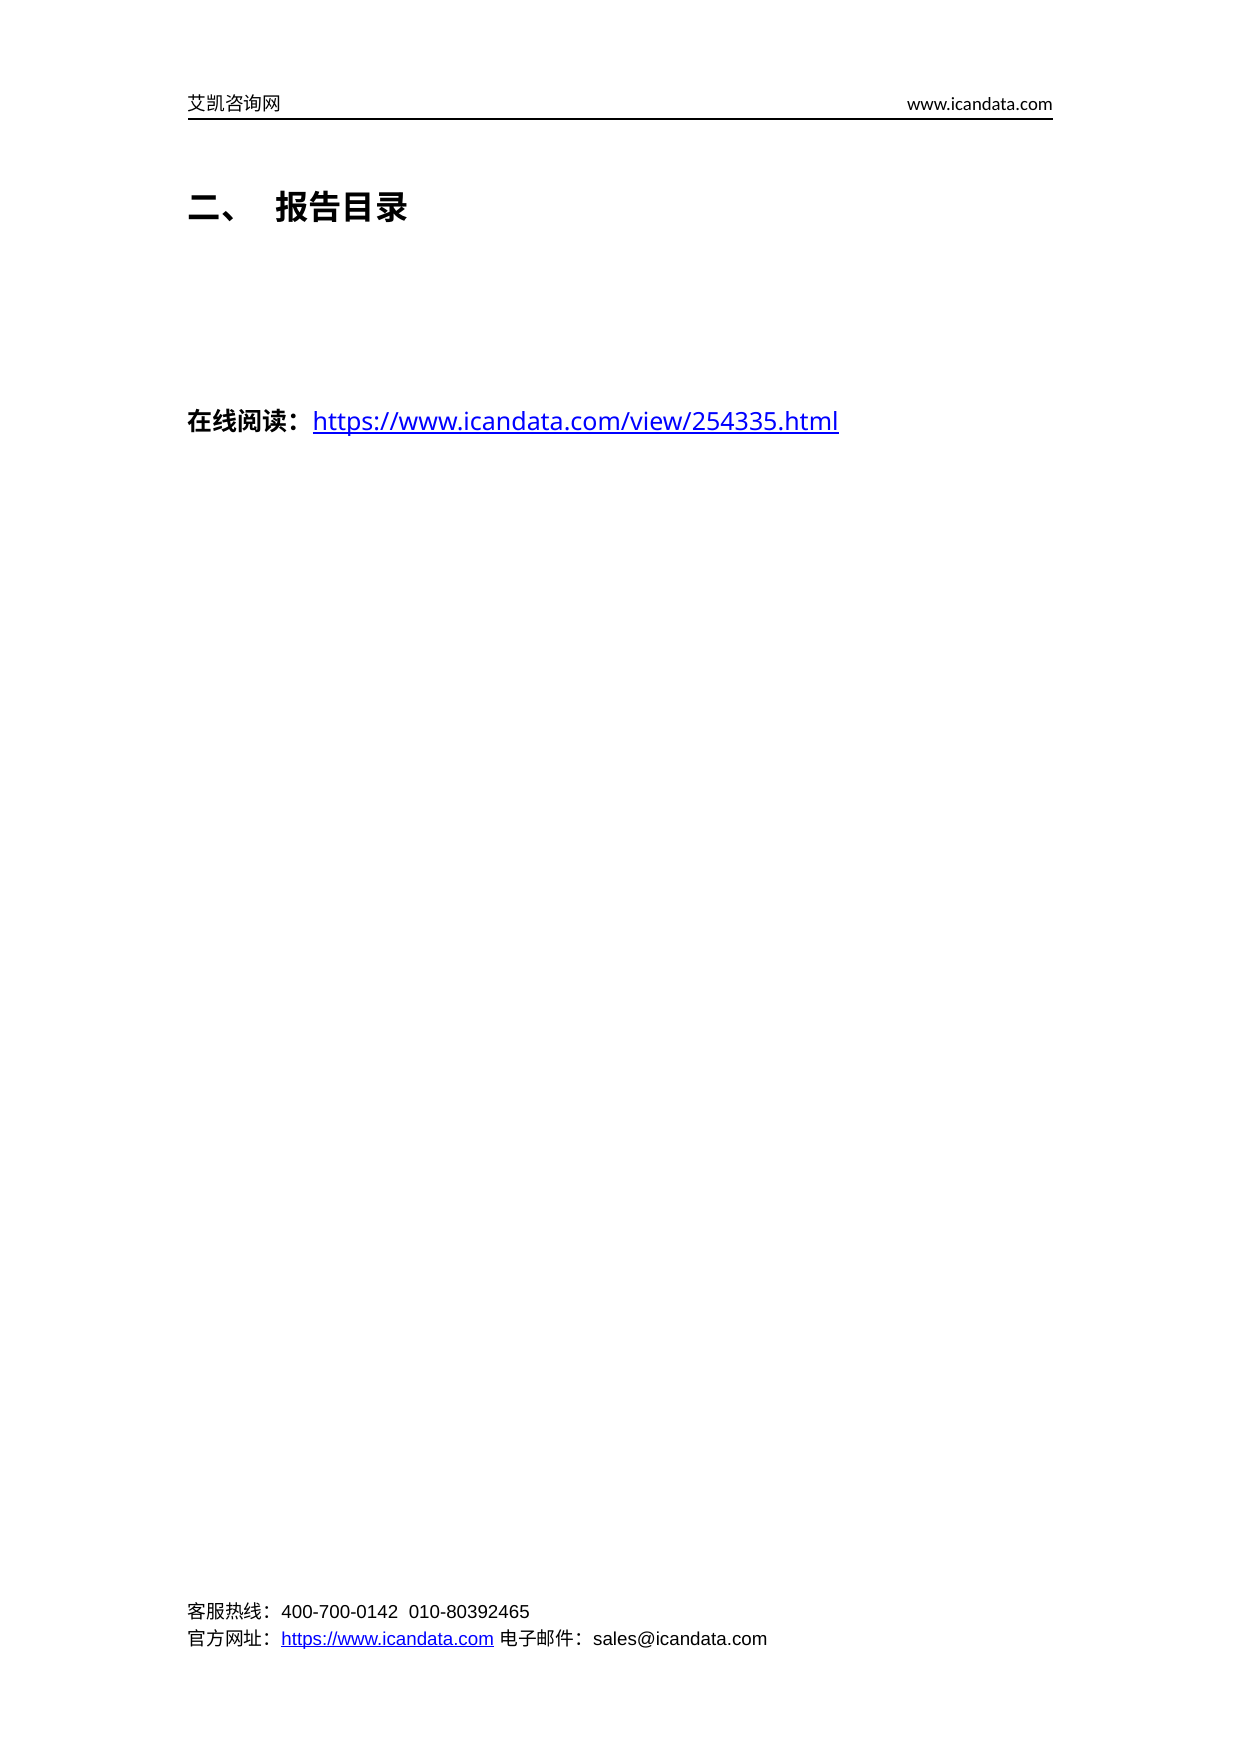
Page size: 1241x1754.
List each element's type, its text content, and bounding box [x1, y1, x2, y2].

text 在线阅读：https://www.icandata.com/view/254335.html [187, 387, 1053, 452]
subtitle 报告目录 [187, 172, 1053, 237]
